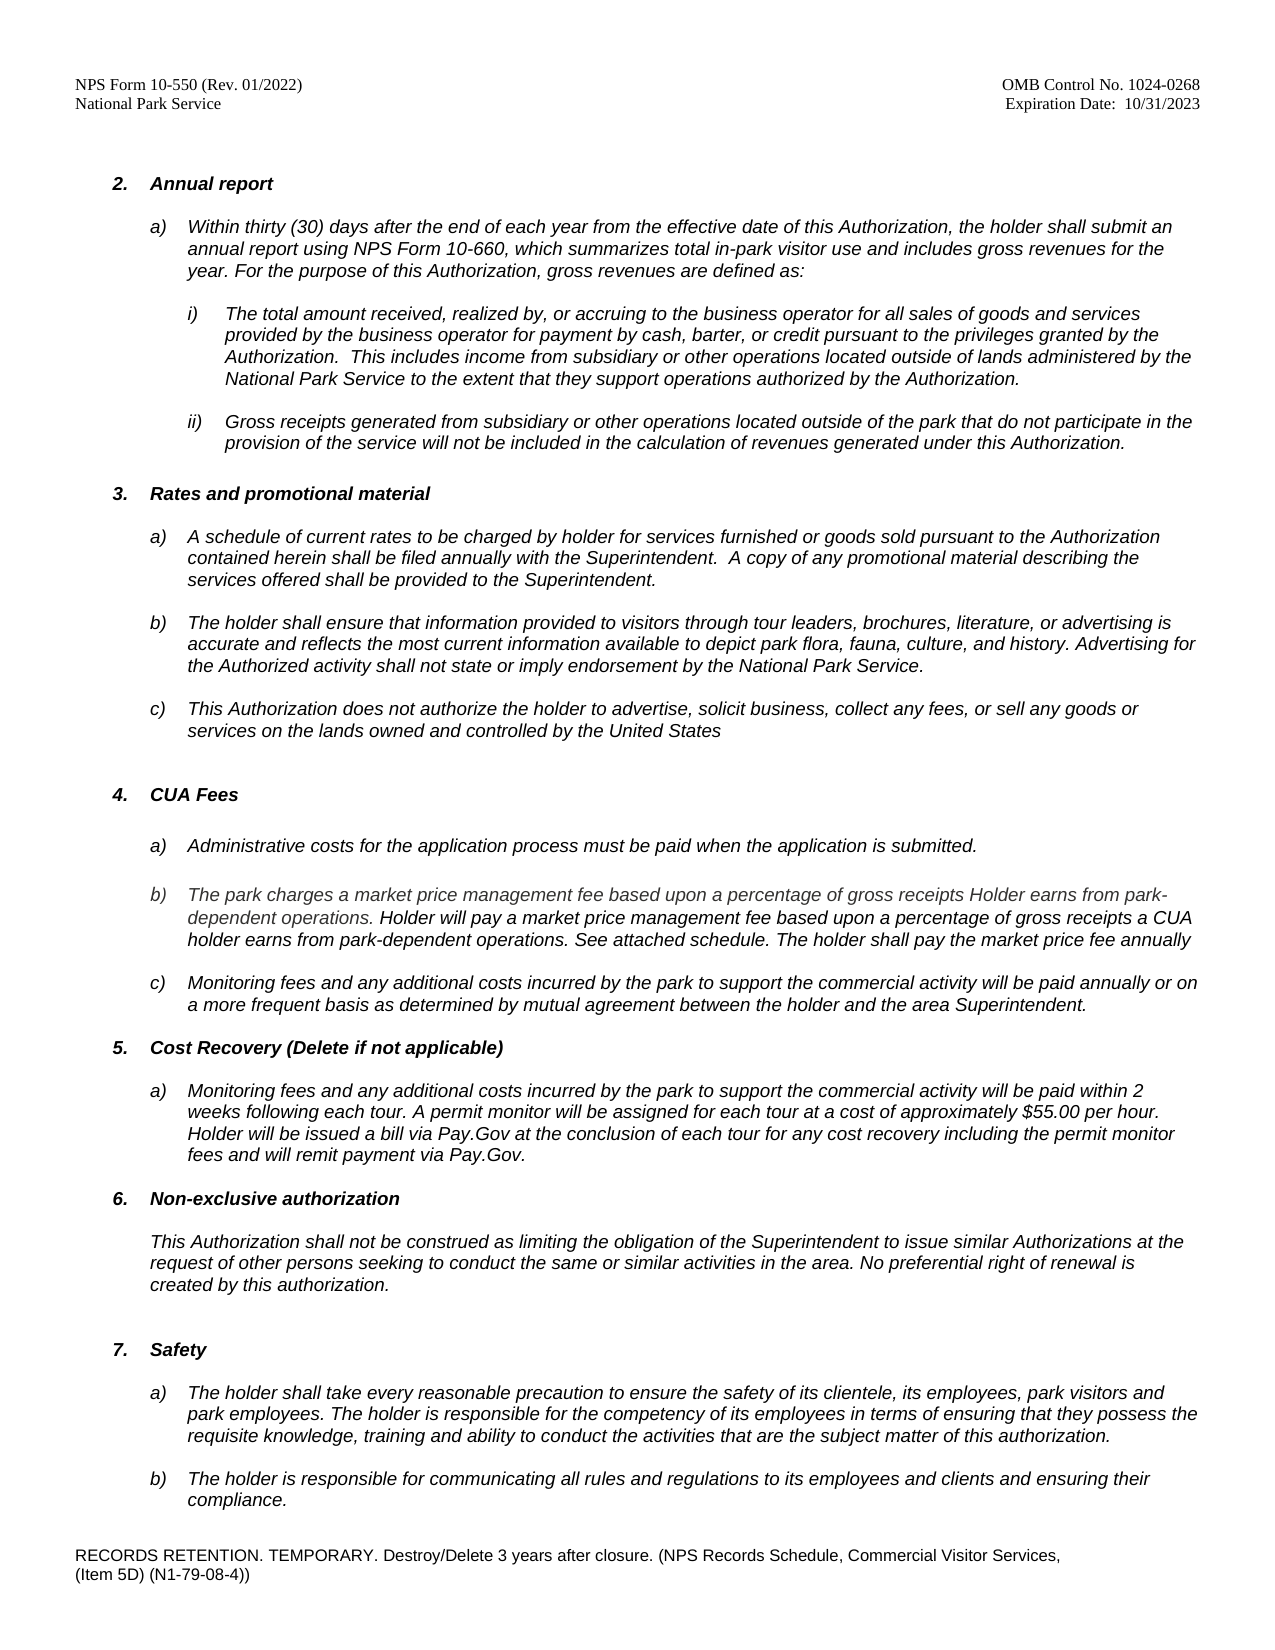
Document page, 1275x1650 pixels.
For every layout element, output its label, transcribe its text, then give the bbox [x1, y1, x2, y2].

list a) Administrative costs for the application process must be paid when the application is submitted. [150, 834, 1200, 856]
list Gross receipts generated from subsidiary or other operations located outside of the park that do not participate in the provision of the service will not be included in the calculation of revenues generated under this Authorization. [187, 410, 1200, 453]
list CUA Fees [112, 784, 1200, 806]
list The holder shall take every reasonable precaution to ensure the safety of its clientele, its employees, park visitors and park employees. The holder is responsible for the competency of its employees in terms of ensuring that they possess the requisite knowledge, training and ability to conduct the activities that are the subject matter of this authorization. [150, 1381, 1200, 1446]
list Non-exclusive authorization [112, 1187, 1200, 1209]
list Rates and promotional material [112, 482, 1200, 504]
list The holder is responsible for communicating all rules and regulations to its employees and clients and ensuring their compliance. [150, 1468, 1200, 1511]
list b) The park charges a market price management fee based upon a percentage of gross receipts Holder earns from park-dependent operations. Holder will pay a market price management fee based upon a percentage of gross receipts a CUA holder earns from park-dependent operations. See attached schedule. The holder shall pay the market price fee annually [150, 882, 1200, 950]
list c) Monitoring fees and any additional costs incurred by the park to support the commercial activity will be paid annually or on a more frequent basis as determined by mutual agreement between the holder and the area Superintendent. [150, 972, 1200, 1015]
list This Authorization does not authorize the holder to advertise, solicit business, collect any fees, or sell any goods or services on the lands owned and controlled by the United States [150, 698, 1200, 741]
list The total amount received, realized by, or accruing to the business operator for all sales of goods and services provided by the business operator for payment by cash, barter, or credit pursuant to the privileges granted by the Authorization. This includes income from subsidiary or other operations located outside of lands administered by the National Park Service to the extent that they support operations authorized by the Authorization. [187, 303, 1200, 389]
list Safety [112, 1338, 1200, 1360]
list Within thirty (30) days after the end of each year from the effective date of this Authorization, the holder shall submit an annual report using NPS Form 10-660, which summarizes total in-park visitor use and includes gross revenues for the year. For the purpose of this Authorization, gross revenues are defined as: [150, 216, 1200, 281]
text a) Monitoring fees and any additional costs incurred by the park to support the commercial activity will be paid within 2 weeks following each tour. A permit monitor will be assigned for each tour at a cost of approximately $55.00 per hour. Holder will be issued a bill via Pay.Gov at the conclusion of each tour for any cost recovery including the permit monitor fees and will remit payment via Pay.Gov. [150, 1079, 1200, 1166]
list The holder shall ensure that information provided to visitors through tour leaders, brochures, literature, or advertising is accurate and reflects the most current information available to depict park flora, fauna, culture, and history. Advertising for the Authorized activity shall not state or imply endorsement by the National Park Service. [150, 612, 1200, 676]
list This Authorization shall not be construed as limiting the obligation of the Superintendent to issue similar Authorizations at the request of other persons seeking to conduct the same or similar activities in the area. No preferential right of renewal is created by this authorization. [150, 1231, 1200, 1295]
list Cost Recovery (Delete if not applicable) [112, 1036, 1200, 1058]
list A schedule of current rates to be charged by holder for services furnished or goods sold pursuant to the Authorization contained herein shall be filed annually with the Superintendent. A copy of any promotional material describing the services offered shall be provided to the Superintendent. [150, 525, 1200, 590]
list Annual report [112, 173, 1200, 195]
